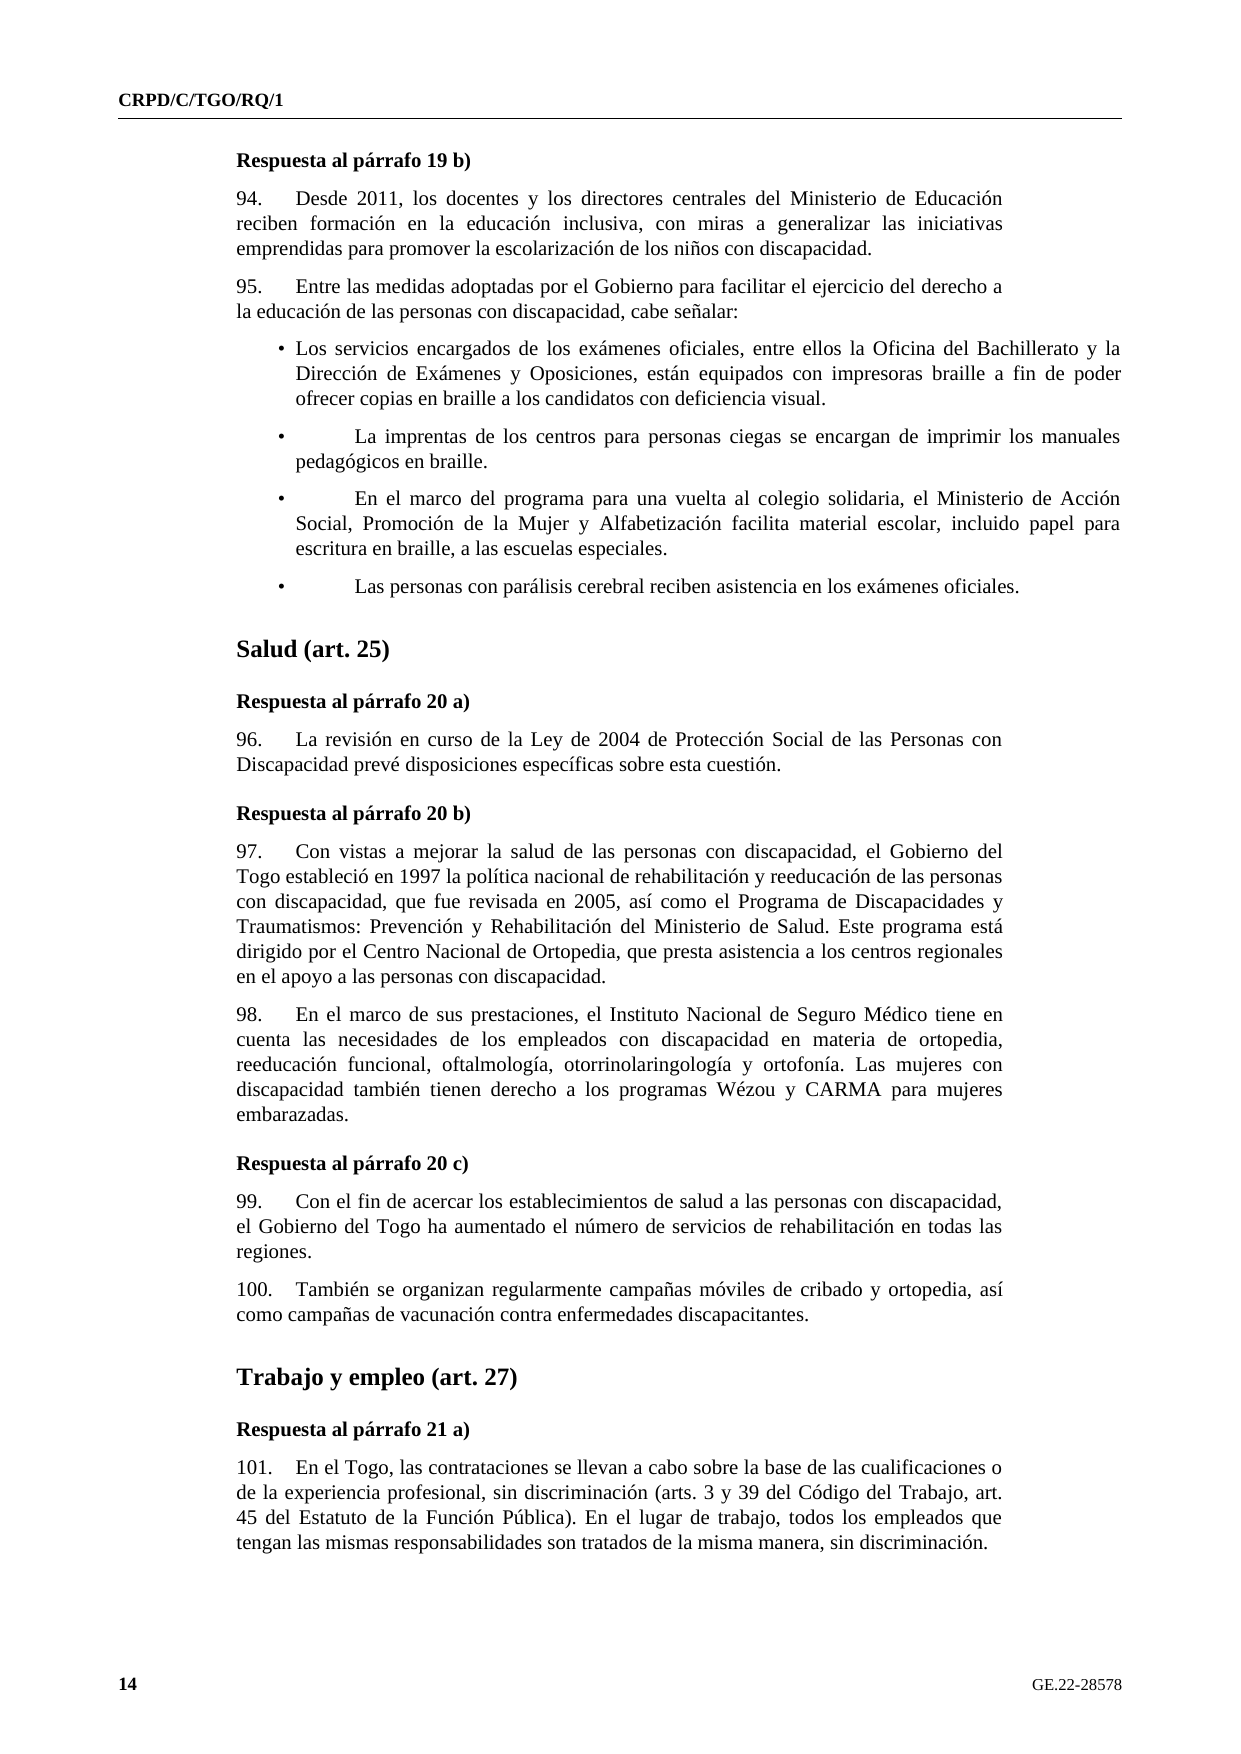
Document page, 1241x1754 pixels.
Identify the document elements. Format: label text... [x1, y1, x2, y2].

text 97. Con vistas a mejorar la salud de las personas con discapacidad, el Gobierno del Togo estableció en 1997 la política nacional de rehabilitación y reeducación de las personas con discapacidad, que fue revisada en 2005, así como el Programa de Discapacidades y Traumatismos: Prevención y Rehabilitación del Ministerio de Salud. Este programa está dirigido por el Centro Nacional de Ortopedia, que presta asistencia a los centros regionales en el apoyo a las personas con discapacidad. [236, 838, 1004, 988]
text Respuesta al párrafo 19 b) [118, 148, 1004, 173]
text Respuesta al párrafo 20 a) [118, 688, 1004, 713]
text Respuesta al párrafo 20 b) [118, 801, 1004, 826]
text 100. También se organizan regularmente campañas móviles de cribado y ortopedia, así como campañas de vacunación contra enfermedades discapacitantes. [236, 1276, 1004, 1326]
text La imprentas de los centros para personas ciegas se encargan de imprimir los manuales pedagógicos en braille. [278, 423, 1122, 473]
text 96. La revisión en curso de la Ley de 2004 de Protección Social de las Personas con Discapacidad prevé disposiciones específicas sobre esta cuestión. [236, 726, 1004, 776]
text En el marco del programa para una vuelta al colegio solidaria, el Ministerio de Acción Social, Promoción de la Mujer y Alfabetización facilita material escolar, incluido papel para escritura en braille, a las escuelas especiales. [278, 485, 1122, 560]
text Salud (art. 25) [118, 635, 1004, 663]
text Trabajo y empleo (art. 27) [118, 1363, 1004, 1391]
text 95. Entre las medidas adoptadas por el Gobierno para facilitar el ejercicio del derecho a la educación de las personas con discapacidad, cabe señalar: [236, 273, 1004, 323]
text 99. Con el fin de acercar los establecimientos de salud a las personas con discapacidad, el Gobierno del Togo ha aumentado el número de servicios de rehabilitación en todas las regiones. [236, 1188, 1004, 1263]
text 94. Desde 2011, los docentes y los directores centrales del Ministerio de Educación reciben formación en la educación inclusiva, con miras a generalizar las iniciativas emprendidas para promover la escolarización de los niños con discapacidad. [236, 185, 1004, 260]
text 98. En el marco de sus prestaciones, el Instituto Nacional de Seguro Médico tiene en cuenta las necesidades de los empleados con discapacidad en materia de ortopedia, reeducación funcional, oftalmología, otorrinolaringología y ortofonía. Las mujeres con discapacidad también tienen derecho a los programas Wézou y CARMA para mujeres embarazadas. [236, 1001, 1004, 1126]
text 101. En el Togo, las contrataciones se llevan a cabo sobre la base de las cualificaciones o de la experiencia profesional, sin discriminación (arts. 3 y 39 del Código del Trabajo, art. 45 del Estatuto de la Función Pública). En el lugar de trabajo, todos los empleados que tengan las mismas responsabilidades son tratados de la misma manera, sin discriminación. [236, 1454, 1004, 1554]
text Respuesta al párrafo 20 c) [118, 1151, 1004, 1176]
text Los servicios encargados de los exámenes oficiales, entre ellos la Oficina del Bachillerato y la Dirección de Exámenes y Oposiciones, están equipados con impresoras braille a fin de poder ofrecer copias en braille a los candidatos con deficiencia visual. [278, 335, 1122, 410]
text Respuesta al párrafo 21 a) [118, 1416, 1004, 1441]
text Las personas con parálisis cerebral reciben asistencia en los exámenes oficiales. [278, 573, 1122, 598]
